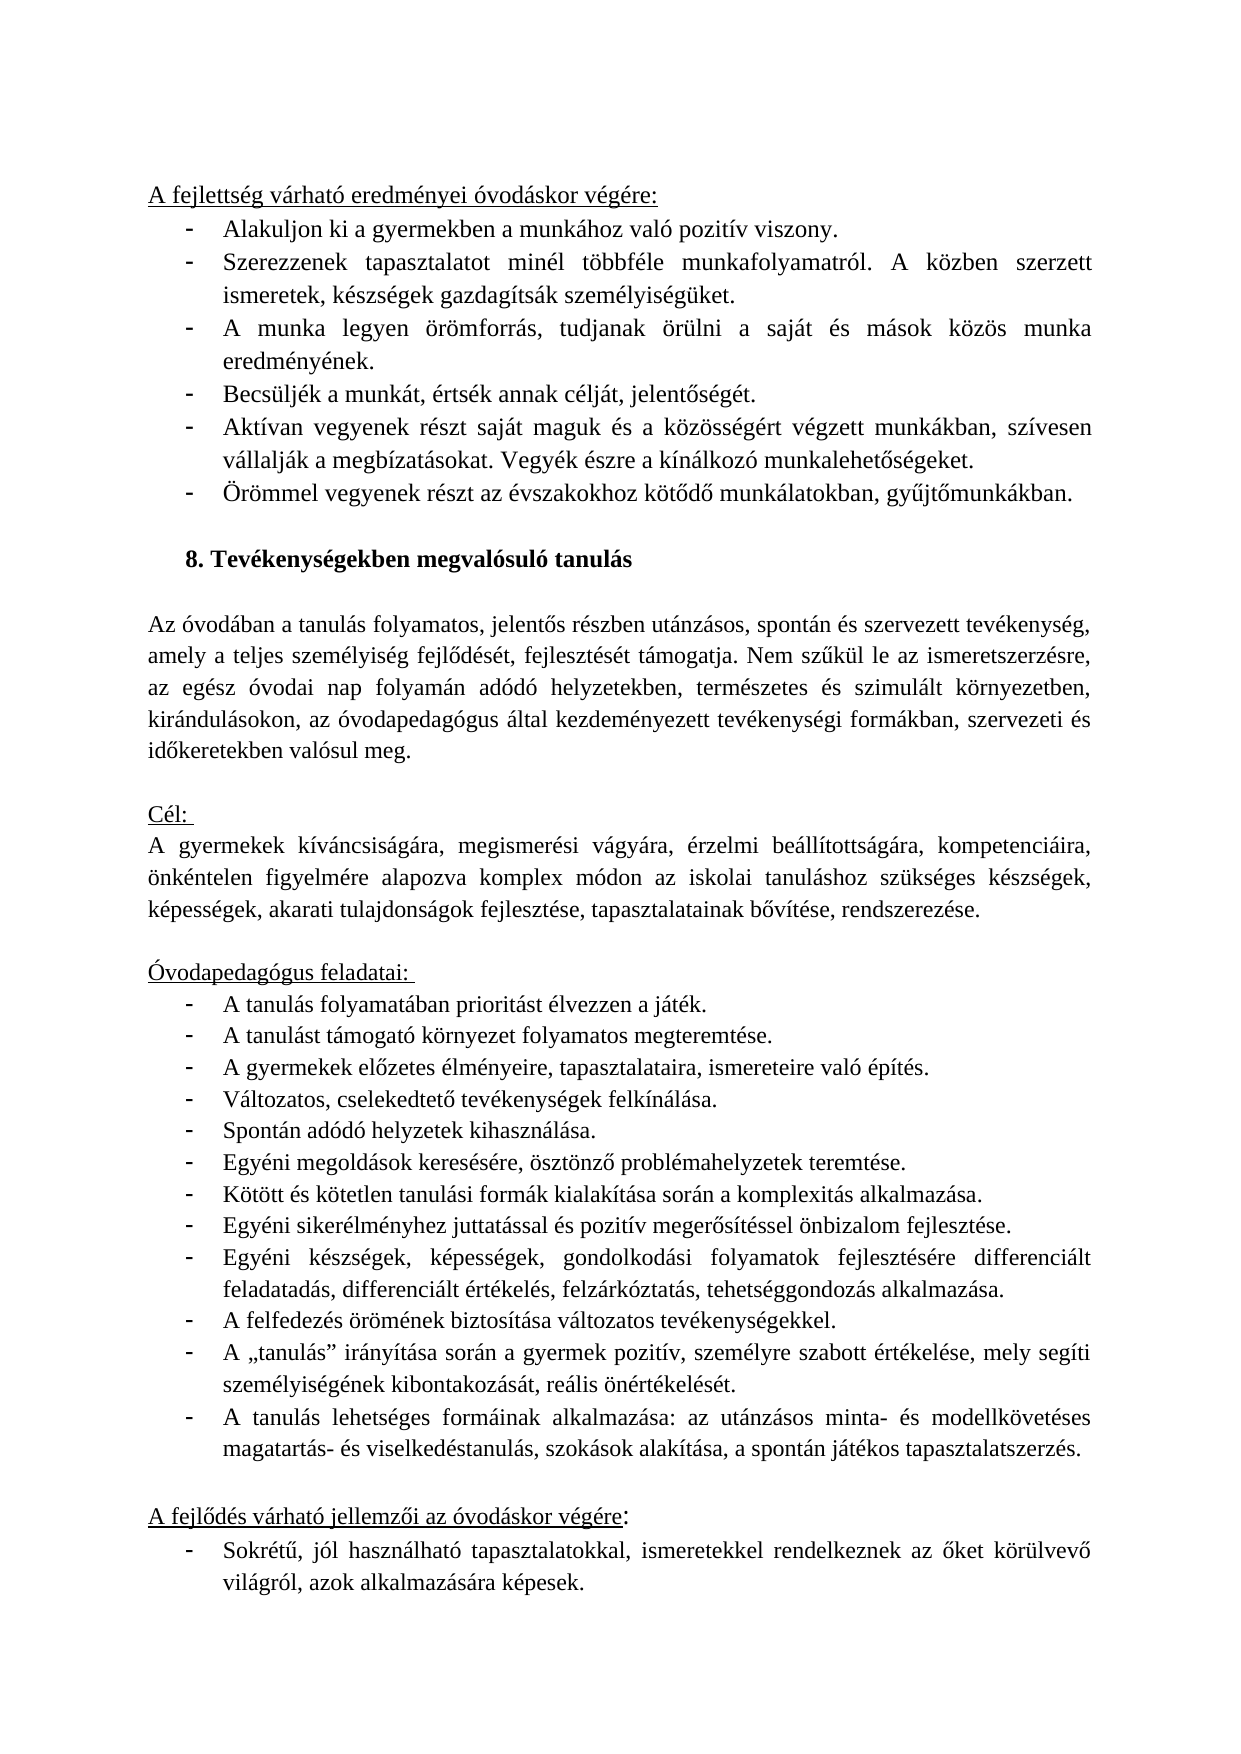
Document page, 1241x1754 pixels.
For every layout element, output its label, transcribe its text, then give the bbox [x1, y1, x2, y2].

list Sokrétű, jól használható tapasztalatokkal, ismeretekkel rendelkeznek az őket körülvevő világról, azok alkalmazására képesek. [185, 1536, 1093, 1596]
list Becsüljék a munkát, értsék annak célját, jelentőségét. [185, 379, 1093, 407]
list A tanulás lehetséges formáinak alkalmazása: az utánzásos minta- és modellkövetéses magatartás- és viselkedéstanulás, szokások alakítása, a spontán játékos tapasztalatszerzés. [185, 1402, 1093, 1462]
list Kötött és kötetlen tanulási formák kialakítása során a komplexitás alkalmazása. [185, 1180, 1093, 1207]
list A tanulás folyamatában prioritást élvezzen a játék. [185, 990, 1093, 1017]
list Egyéni sikerélményhez juttatással és pozitív megerősítéssel önbizalom fejlesztése. [185, 1212, 1093, 1239]
text Óvodapedagógus feladatai: [148, 958, 1093, 986]
list A felfedezés örömének biztosítása változatos tevékenységekkel. [185, 1307, 1093, 1334]
list Szerezzenek tapasztalatot minél többféle munkafolyamatról. A közben szerzett ismeretek, készségek gazdagítsák személyiségüket. [185, 247, 1093, 308]
text A fejlődés várható jellemzői az óvodáskor végére: [148, 1499, 1093, 1532]
list Spontán adódó helyzetek kihasználása. [185, 1117, 1093, 1144]
list Változatos, cselekedtető tevékenységek felkínálása. [185, 1085, 1093, 1112]
list Egyéni megoldások keresésére, ösztönző problémahelyzetek teremtése. [185, 1148, 1093, 1176]
list Alakuljon ki a gyermekben a munkához való pozitív viszony. [185, 214, 1093, 242]
list A tanulást támogató környezet folyamatos megteremtése. [185, 1022, 1093, 1049]
list Aktívan vegyenek részt saját maguk és a közösségért végzett munkákban, szívesen vállalják a megbízatásokat. Vegyék észre a kínálkozó munkalehetőségeket. [185, 412, 1093, 473]
list A gyermekek előzetes élményeire, tapasztalataira, ismereteire való építés. [185, 1053, 1093, 1081]
text Cél: [148, 800, 1093, 827]
text A gyermekek kíváncsiságára, megismerési vágyára, érzelmi beállítottságára, kompetenciáira, önkéntelen figyelmére alapozva komplex módon az iskolai tanuláshoz szükséges készségek, képességek, akarati tulajdonságok fejlesztése, tapasztalatainak bővítése, rendszerezése. [148, 832, 1093, 922]
list A munka legyen örömforrás, tudjanak örülni a saját és mások közös munka eredményének. [185, 313, 1093, 374]
list Egyéni készségek, képességek, gondolkodási folyamatok fejlesztésére differenciált feladatadás, differenciált értékelés, felzárkóztatás, tehetséggondozás alkalmazása. [185, 1243, 1093, 1302]
text A fejlettség várható eredményei óvodáskor végére: [148, 181, 1093, 209]
text Az óvodában a tanulás folyamatos, jelentős részben utánzásos, spontán és szervezett tevékenység, amely a teljes személyiség fejlődését, fejlesztését támogatja. Nem szűkül le az ismeretszerzésre, az egész óvodai nap folyamán adódó helyzetekben, természetes és szimulált környezetben, kirándulásokon, az óvodapedagógus által kezdeményezett tevékenységi formákban, szervezeti és időkeretekben valósul meg. [148, 610, 1093, 764]
list A „tanulás” irányítása során a gyermek pozitív, személyre szabott értékelése, mely segíti személyiségének kibontakozását, reális önértékelését. [185, 1338, 1093, 1397]
text 8. Tevékenységekben megvalósuló tanulás [185, 544, 1093, 573]
list Örömmel vegyenek részt az évszakokhoz kötődő munkálatokban, gyűjtőmunkákban. [185, 478, 1093, 507]
